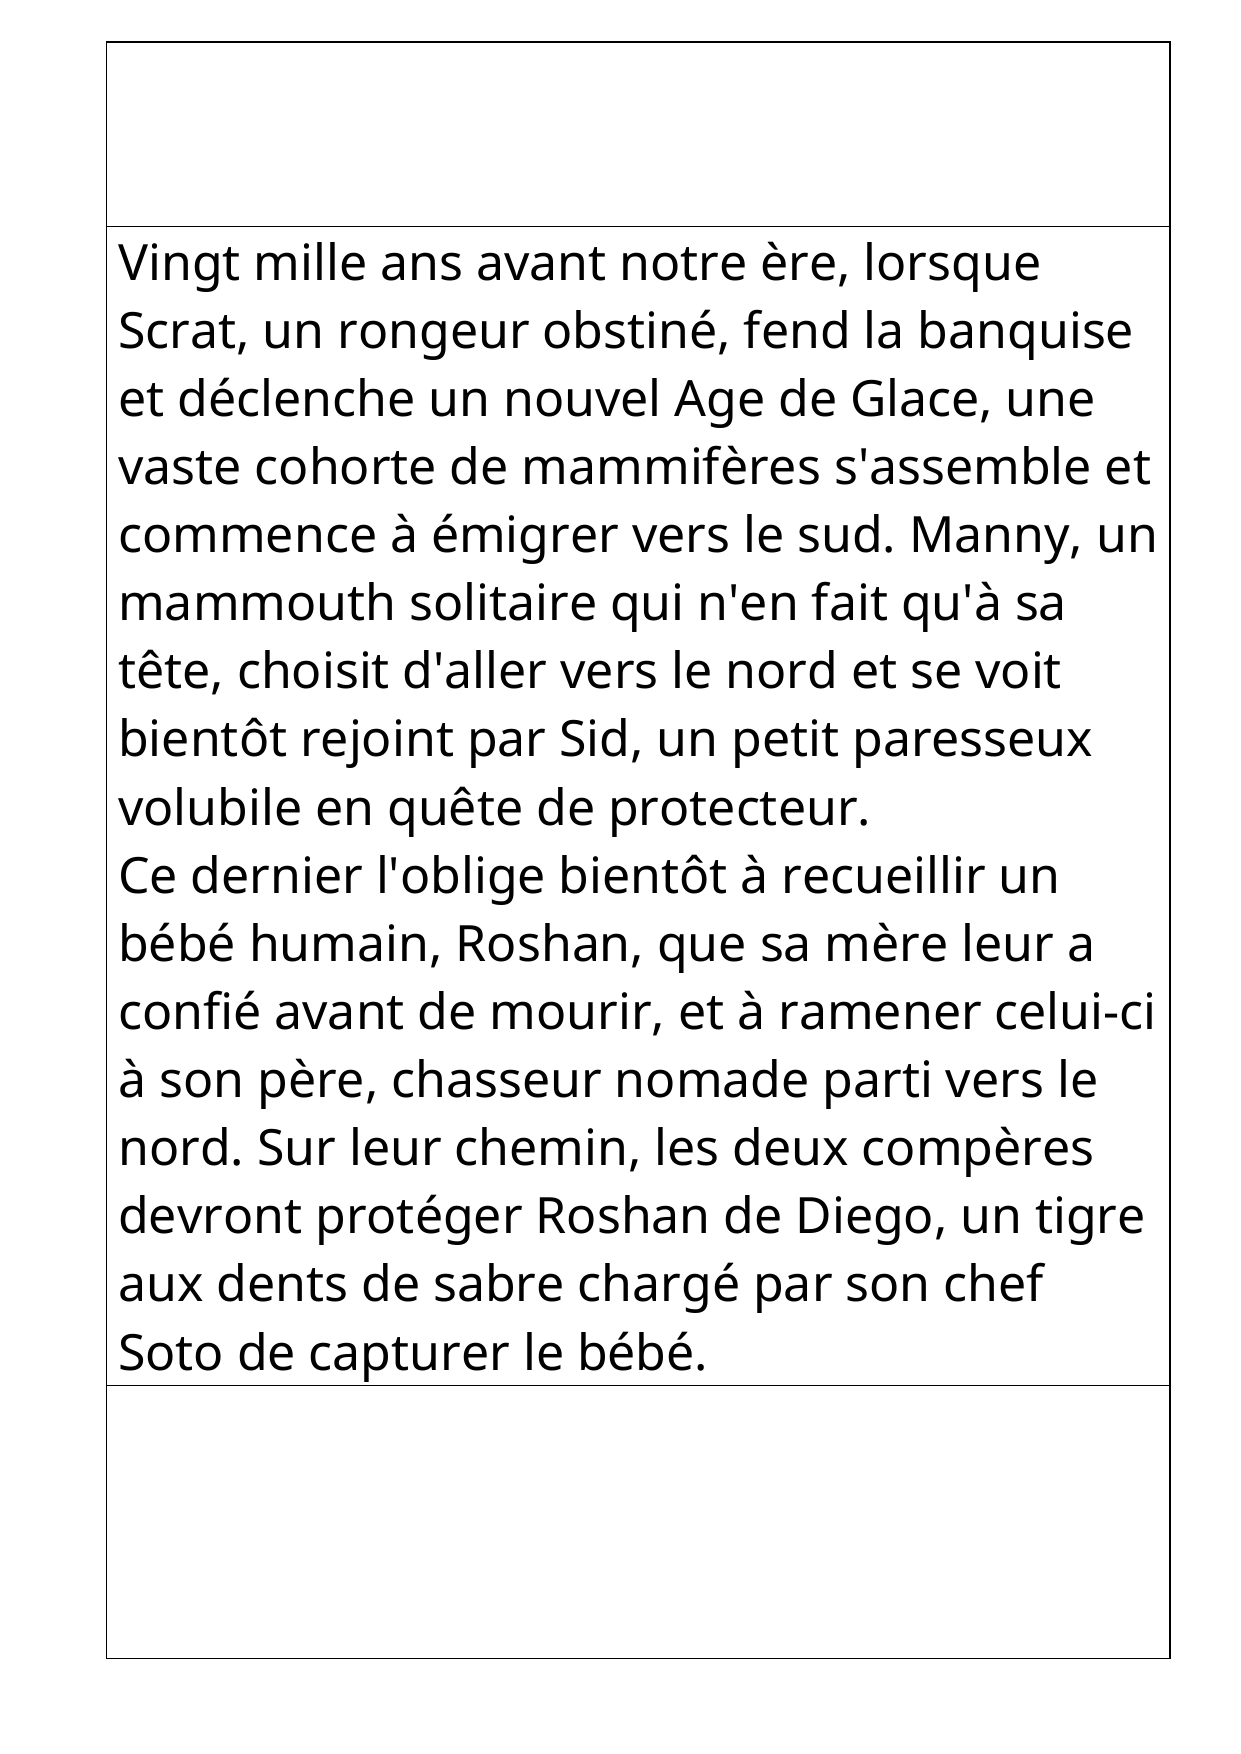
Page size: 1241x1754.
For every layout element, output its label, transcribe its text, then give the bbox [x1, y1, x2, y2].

table_cell Vingt mille ans avant notre ère, lorsque Scrat, un rongeur obstiné, fend la banquise et déclenche un nouvel Age de Glace, une vaste cohorte de mammifères s'assemble et commence à émigrer vers le sud. Manny, un mammouth solitaire qui n'en fait qu'à sa tête, choisit d'aller vers le nord et se voit bientôt rejoint par Sid, un petit paresseux volubile en quête de protecteur. Ce dernier l'oblige bientôt à recueillir un bébé humain, Roshan, que sa mère leur a confié avant de mourir, et à ramener celui-ci à son père, chasseur nomade parti vers le nord. Sur leur chemin, les deux compères devront protéger Roshan de Diego, un tigre aux dents de sabre chargé par son chef Soto de capturer le bébé. [107, 227, 1169, 1385]
table_cell [107, 43, 1169, 226]
table_cell [107, 1386, 1169, 1658]
